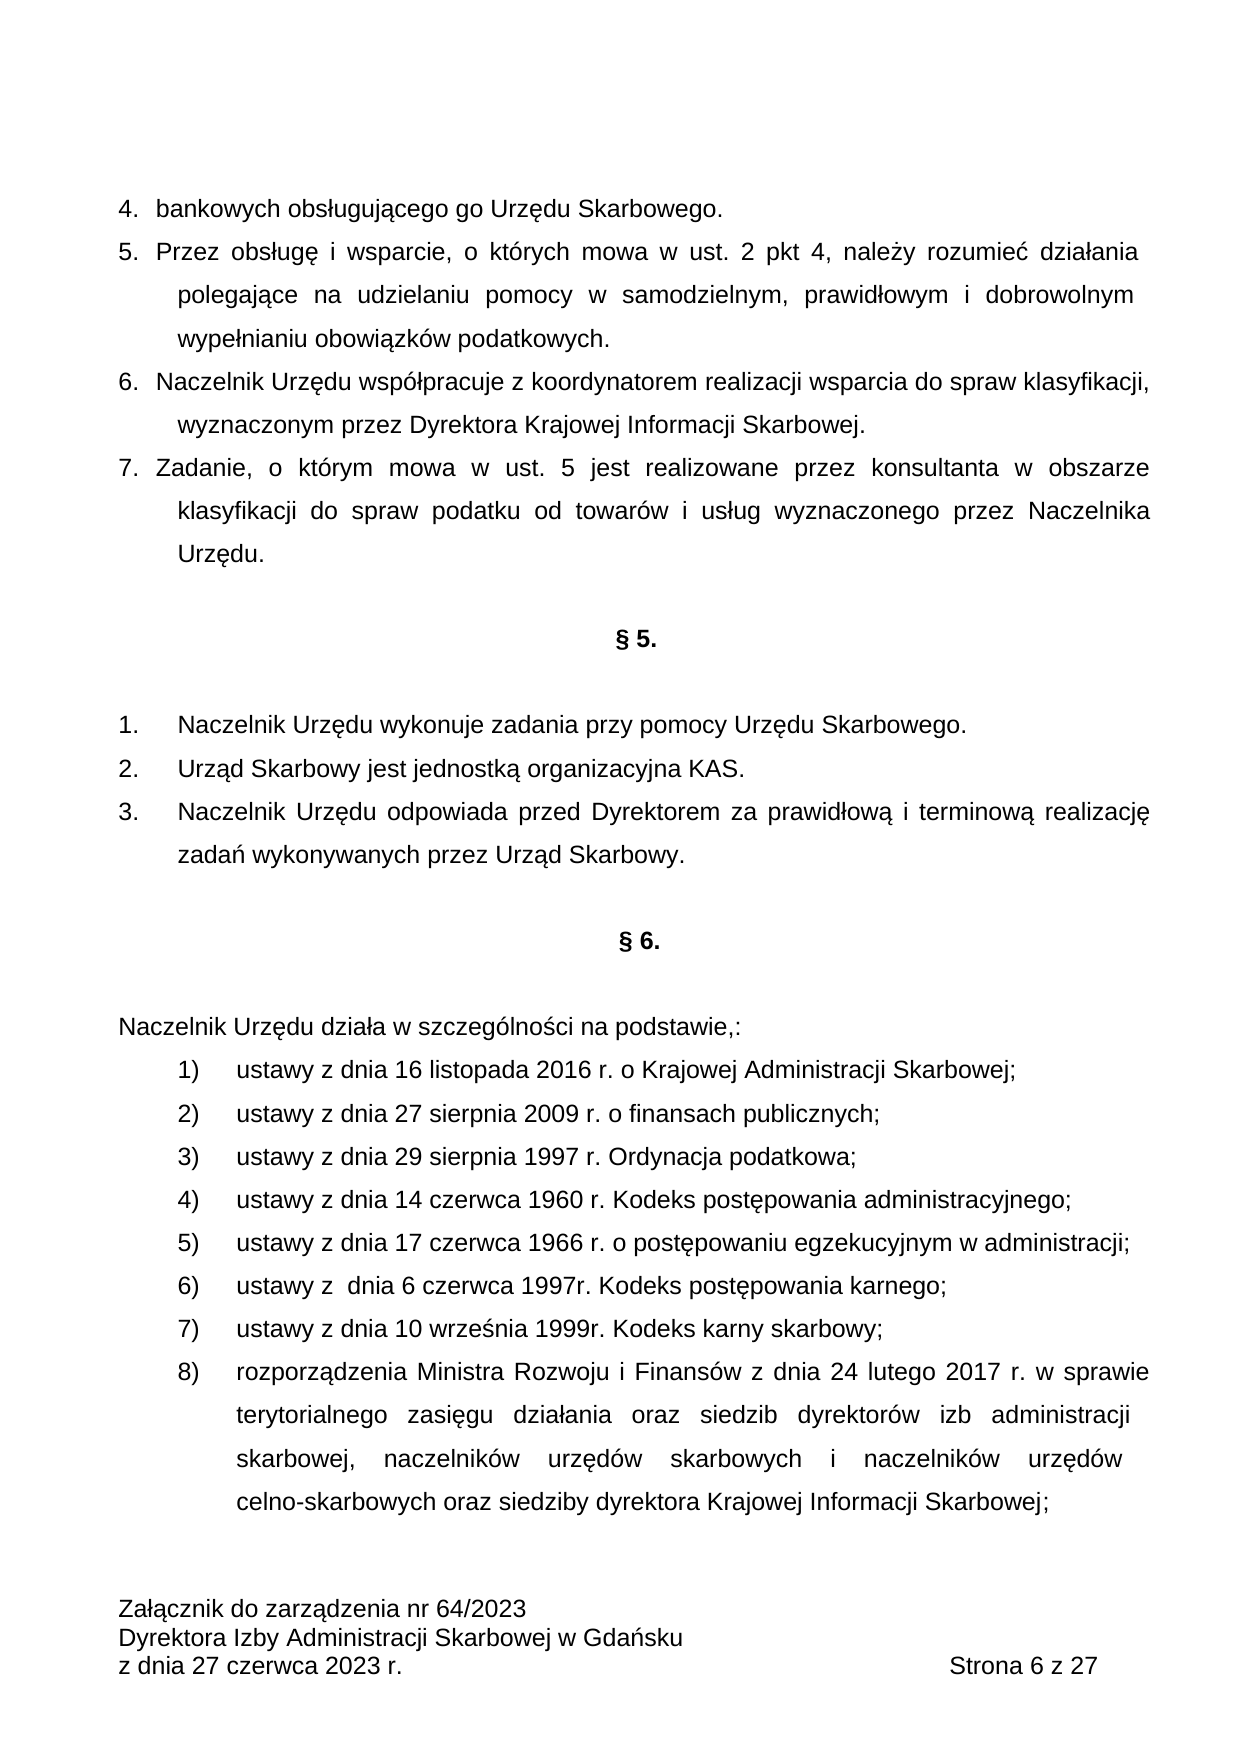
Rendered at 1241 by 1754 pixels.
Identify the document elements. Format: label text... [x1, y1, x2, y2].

list Urząd Skarbowy jest jednostką organizacyjna KAS. [118, 754, 1152, 782]
text § 6. [127, 926, 1152, 955]
list ustawy z dnia 10 września 1999r. Kodeks karny skarbowy; [177, 1314, 1152, 1343]
text § 5. [121, 624, 1152, 653]
list Przez obsługę i wsparcie, o których mowa w ust. 2 pkt 4, należy rozumieć działania polegające na udzielaniu pomocy w samodzielnym, prawidłowym i dobrowolnym wypełnianiu obowiązków podatkowych. [118, 237, 1152, 352]
list ustawy z dnia 14 czerwca 1960 r. Kodeks postępowania administracyjnego; [177, 1185, 1152, 1214]
list Zadanie, o którym mowa w ust. 5 jest realizowane przez konsultanta w obszarze klasyfikacji do spraw podatku od towarów i usług wyznaczonego przez Naczelnika Urzędu. [118, 453, 1152, 568]
text Naczelnik Urzędu działa w szczególności na podstawie,: [118, 1012, 1152, 1041]
list ustawy z dnia 29 sierpnia 1997 r. Ordynacja podatkowa; [177, 1142, 1152, 1171]
list ustawy z dnia 6 czerwca 1997r. Kodeks postępowania karnego; [177, 1271, 1152, 1300]
list rozporządzenia Ministra Rozwoju i Finansów z dnia 24 lutego 2017 r. w sprawie terytorialnego zasięgu działania oraz siedzib dyrektorów izb administracji skarbowej, naczelników urzędów skarbowych i naczelników urzędów celno-skarbowych oraz siedziby dyrektora Krajowej Informacji Skarbowej; [177, 1357, 1152, 1516]
list Naczelnik Urzędu wykonuje zadania przy pomocy Urzędu Skarbowego. [118, 711, 1152, 739]
list bankowych obsługującego go Urzędu Skarbowego. [118, 194, 1152, 223]
list ustawy z dnia 16 listopada 2016 r. o Krajowej Administracji Skarbowej; [177, 1056, 1152, 1084]
list ustawy z dnia 27 sierpnia 2009 r. o finansach publicznych; [177, 1099, 1152, 1127]
list ustawy z dnia 17 czerwca 1966 r. o postępowaniu egzekucyjnym w administracji; [177, 1228, 1152, 1257]
list Naczelnik Urzędu odpowiada przed Dyrektorem za prawidłową i terminową realizację zadań wykonywanych przez Urząd Skarbowy. [118, 797, 1152, 869]
list Naczelnik Urzędu współpracuje z koordynatorem realizacji wsparcia do spraw klasyfikacji, wyznaczonym przez Dyrektora Krajowej Informacji Skarbowej. [118, 367, 1152, 438]
